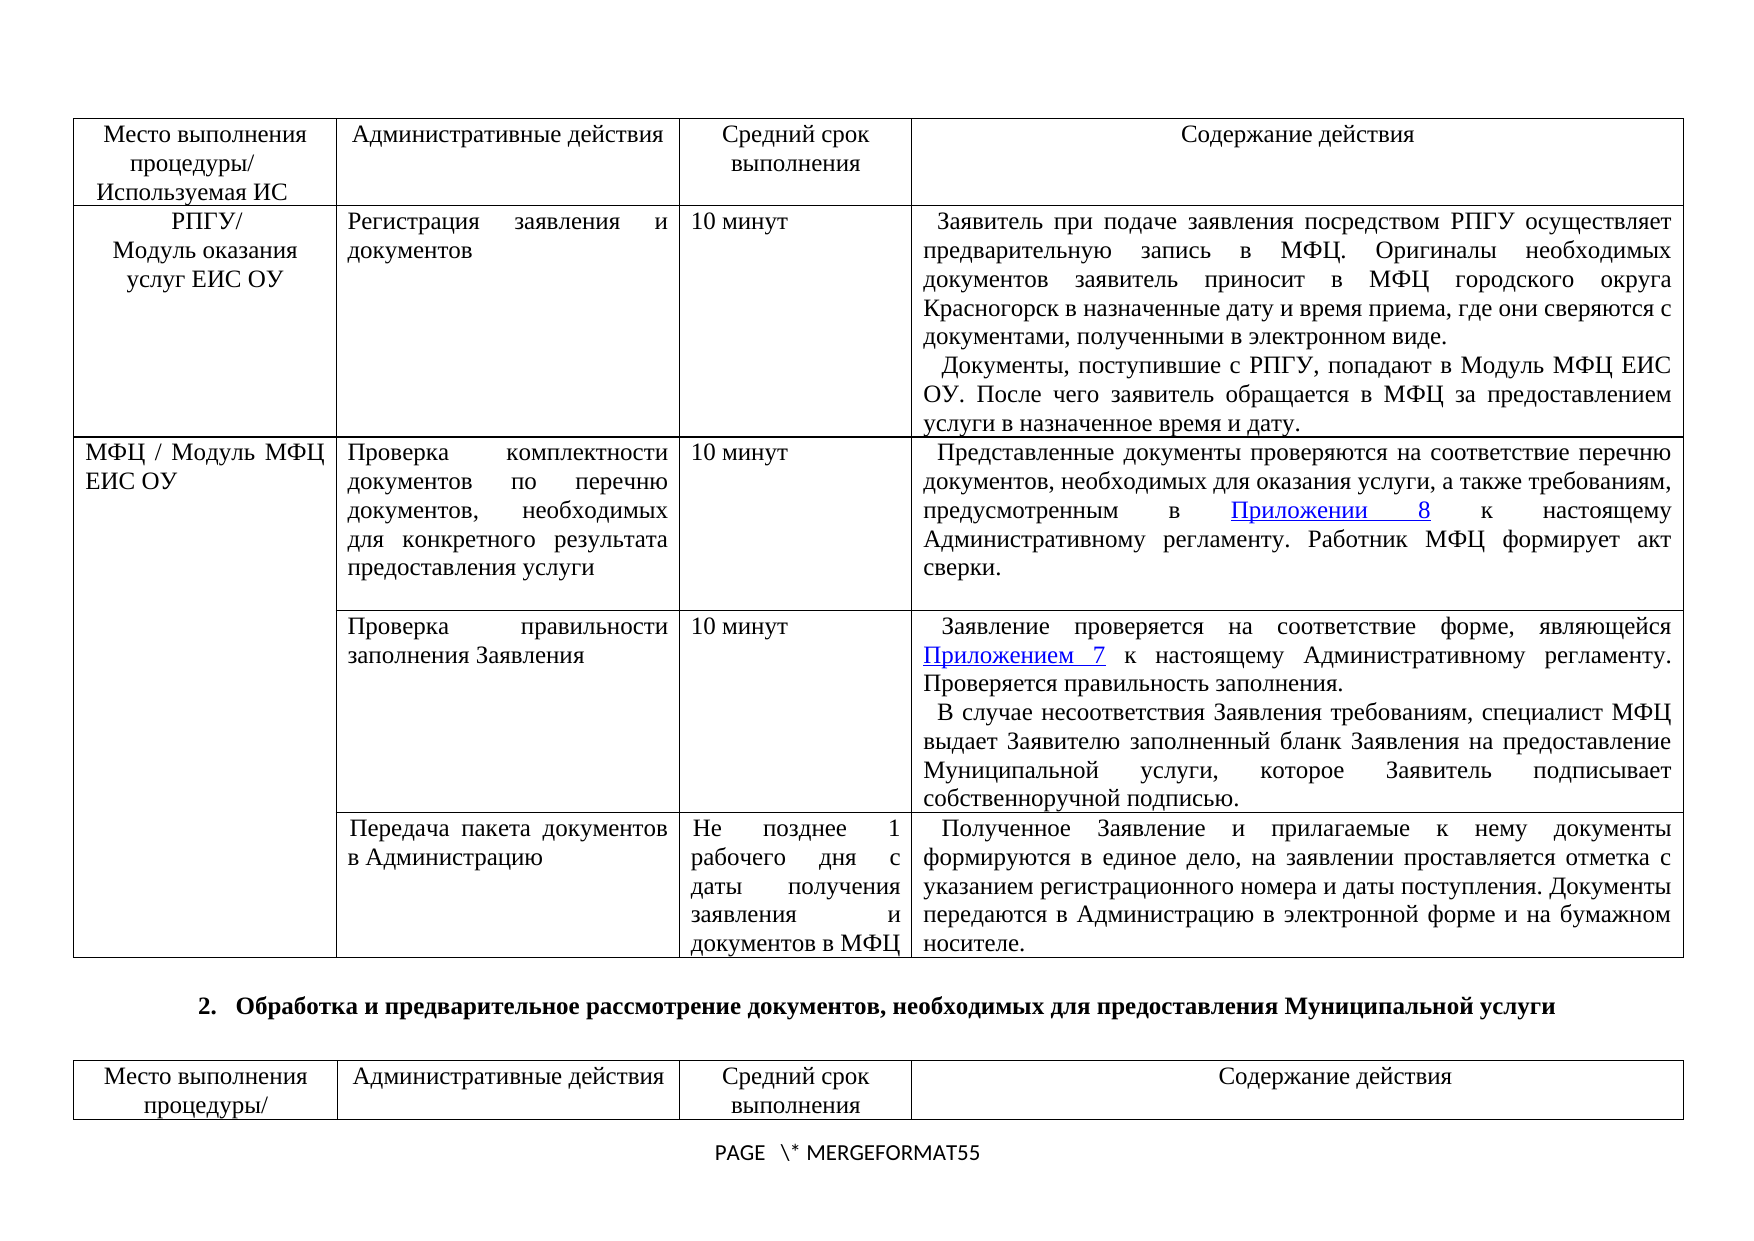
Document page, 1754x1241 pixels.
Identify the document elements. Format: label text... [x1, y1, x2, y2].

table_cell 10 минут [680, 206, 911, 436]
table_cell 10 минут [680, 611, 911, 812]
table_cell Представленные документы проверяются на соответствие перечню документов, необходимых для оказания услуги, а также требованиям, предусмотренным в Приложении 8 к настоящему Административному регламенту. Работник МФЦ формирует акт сверки. [912, 438, 1683, 610]
table_cell Регистрация заявления и документов [337, 206, 679, 436]
table_header Содержание действия [912, 1061, 1683, 1118]
table_cell Заявление проверяется на соответствие форме, являющейся Приложением 7 к настоящему Административному регламенту. Проверяется правильность заполнения. В случае несоответствия Заявления требованиям, специалист МФЦ выдает Заявителю заполненный бланк Заявления на предоставление Муниципальной услуги, которое Заявитель подписывает собственноручной подписью. [912, 611, 1683, 812]
table_cell Проверка правильности заполнения Заявления [337, 611, 679, 812]
table_header Содержание действия [912, 119, 1683, 205]
table_cell Проверка комплектности документов по перечню документов, необходимых для конкретного результата предоставления услуги [337, 438, 679, 610]
table_header Административные действия [337, 119, 679, 205]
table_cell Заявитель при подаче заявления посредством РПГУ осуществляет предварительную запись в МФЦ. Оригиналы необходимых документов заявитель приносит в МФЦ городского округа Красногорск в назначенные дату и время приема, где они сверяются с документами, полученными в электронном виде. Документы, поступившие с РПГУ, попадают в Модуль МФЦ ЕИС ОУ. После чего заявитель обращается в МФЦ за предоставлением услуги в назначенное время и дату. [912, 206, 1683, 436]
table_cell МФЦ / Модуль МФЦ ЕИС ОУ [74, 438, 336, 957]
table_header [338, 1061, 679, 1118]
table_header Средний срок выполнения [680, 119, 911, 205]
table_cell РПГУ/ Модуль оказания услуг ЕИС ОУ [74, 206, 336, 436]
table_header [680, 1061, 911, 1118]
table_cell Передача пакета документов в Администрацию [337, 813, 679, 957]
table_cell Не позднее 1 рабочего дня с даты получения заявления и документов в МФЦ [680, 813, 911, 957]
table_cell 10 минут [680, 438, 911, 610]
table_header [74, 1061, 337, 1118]
table_cell Полученное Заявление и прилагаемые к нему документы формируются в единое дело, на заявлении проставляется отметка с указанием регистрационного номера и даты поступления. Документы передаются в Администрацию в электронной форме и на бумажном носителе. [912, 813, 1683, 957]
list Обработка и предварительное рассмотрение документов, необходимых для предоставления Муниципальной услуги [103, 991, 1651, 1020]
table_header Место выполнения процедуры/ Используемая ИС [74, 119, 336, 205]
